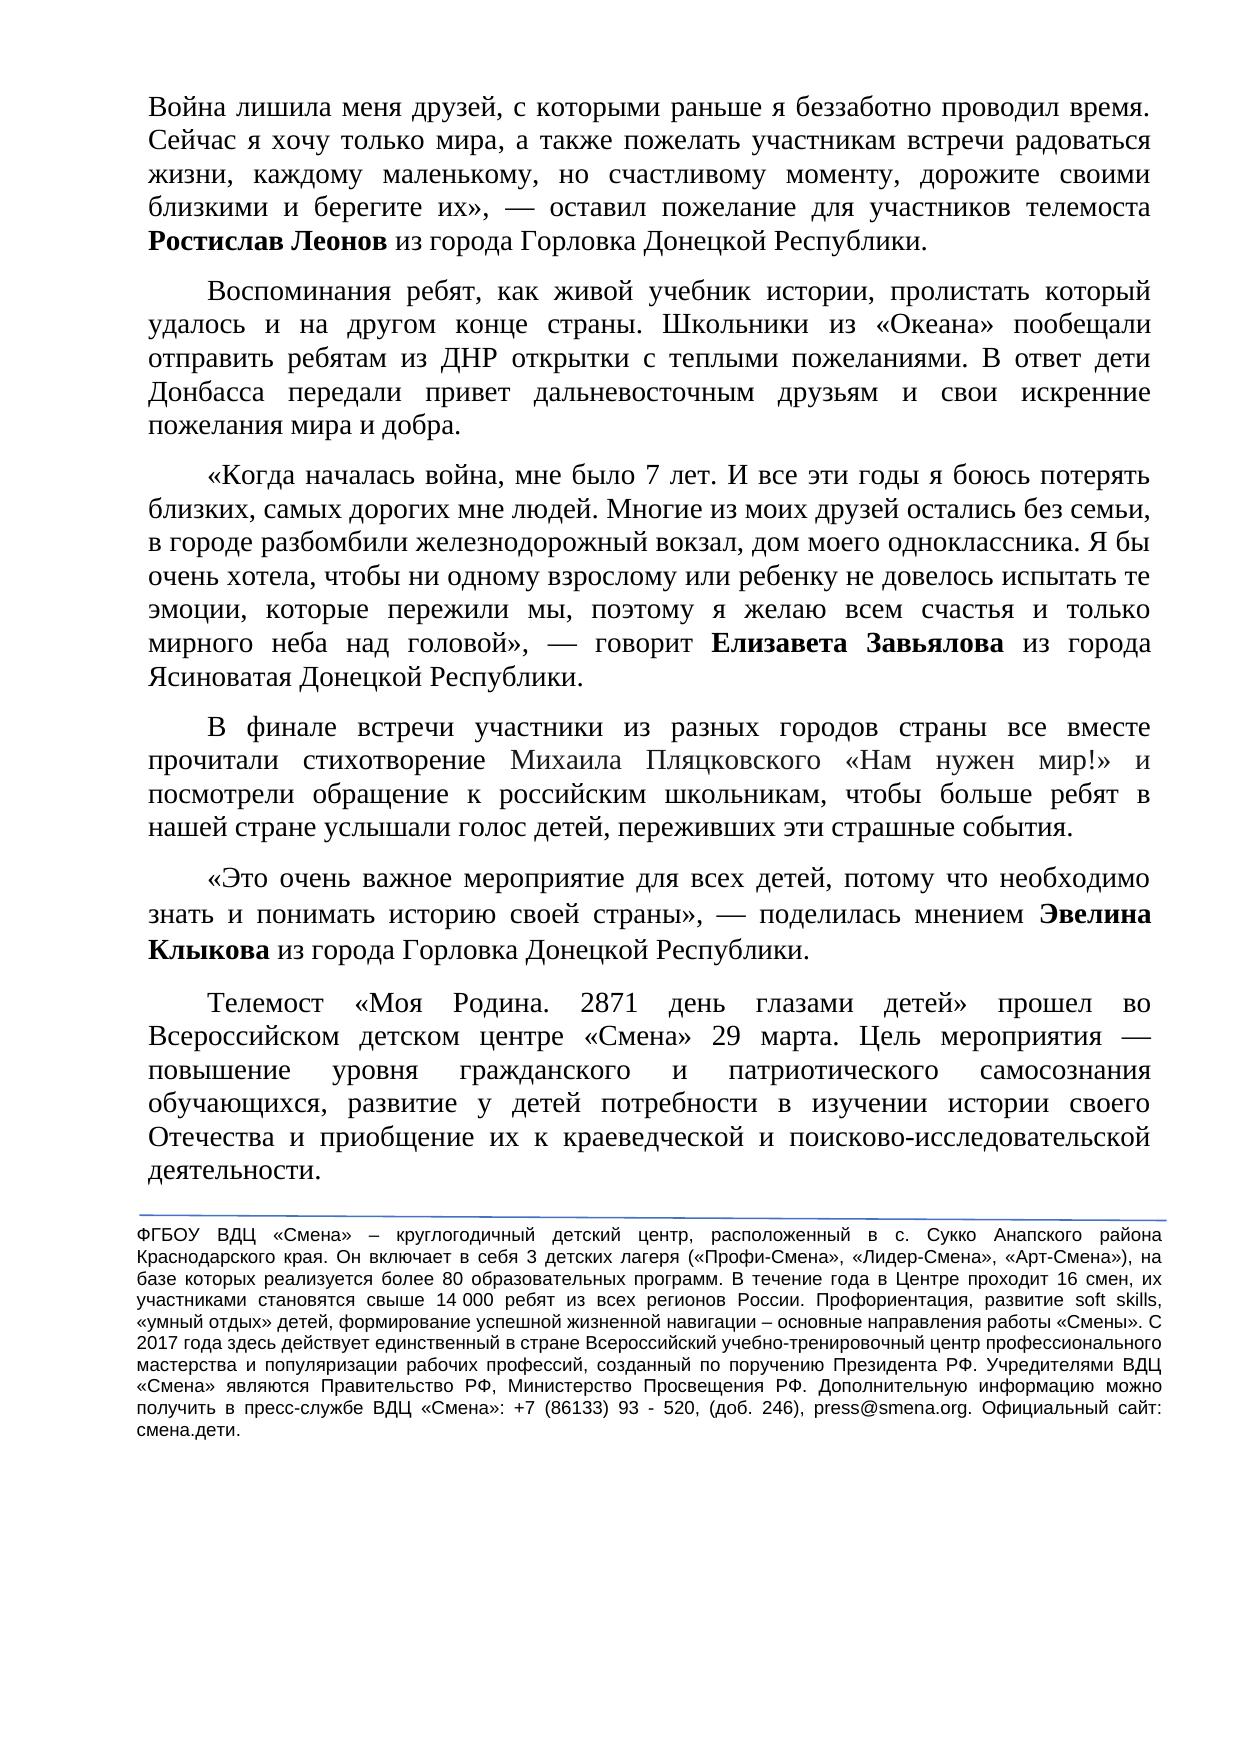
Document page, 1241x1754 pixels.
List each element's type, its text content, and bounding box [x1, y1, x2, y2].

text Воспоминания ребят, как живой учебник истории, пролистать который удалось и на другом конце страны. Школьники из «Океана» пообещали отправить ребятам из ДНР открытки с теплыми пожеланиями. В ответ дети Донбасса передали привет дальневосточным друзьям и свои искренние пожелания мира и добра. [148, 273, 1152, 441]
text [148, 89, 1152, 256]
text Телемост «Моя Родина. 2871 день глазами детей» прошел во Всероссийском детском центре «Смена» 29 марта. Цель мероприятия — повышение уровня гражданского и патриотического самосознания обучающихся, развитие у детей потребности в изучении истории своего Отечества и приобщение их к краеведческой и поисково-исследовательской деятельности. [148, 985, 1152, 1186]
text ФГБОУ ВДЦ «Смена» – круглогодичный детский центр, расположенный в с. Сукко Анапского района Краснодарского края. Он включает в себя 3 детских лагеря («Профи-Смена», «Лидер-Смена», «Арт-Смена»), на базе которых реализуется более 80 образовательных программ. В течение года в Центре проходит 16 смен, их участниками становятся свыше 14 000 ребят из всех регионов России. Профориентация, развитие soft skills, «умный отдых» детей, формирование успешной жизненной навигации – основные направления работы «Смены». С 2017 года здесь действует единственный в стране Всероссийский учебно-тренировочный центр профессионального мастерства и популяризации рабочих профессий, созданный по поручению Президента РФ. Учредителями ВДЦ «Смена» являются Правительство РФ, Министерство Просвещения РФ. Дополнительную информацию можно получить в пресс-службе ВДЦ «Смена»: +7 (86133) 93 - 520, (доб. 246), press@smena.org. Официальный сайт: смена.дети. [136, 1224, 1163, 1440]
text В финале встречи участники из разных городов страны все вместе прочитали стихотворение Михаила Пляцковского «Нам нужен мир!» и посмотрели обращение к российским школьникам, чтобы больше ребят в нашей стране услышали голос детей, переживших эти страшные события. [148, 709, 1152, 843]
text «Когда началась война, мне было 7 лет. И все эти годы я боюсь потерять близких, самых дорогих мне людей. Многие из моих друзей остались без семьи, в городе разбомбили железнодорожный вокзал, дом моего одноклассника. Я бы очень хотела, чтобы ни одному взрослому или ребенку не довелось испытать те эмоции, которые пережили мы, поэтому я желаю всем счастья и только мирного неба над головой», — говорит Елизавета Завьялова из города Ясиноватая Донецкой Республики. [148, 457, 1152, 692]
text «Это очень важное мероприятие для всех детей, потому что необходимо знать и понимать историю своей страны», — поделилась мнением Эвелина Клыкова из города Горловка Донецкой Республики. [148, 860, 1152, 966]
